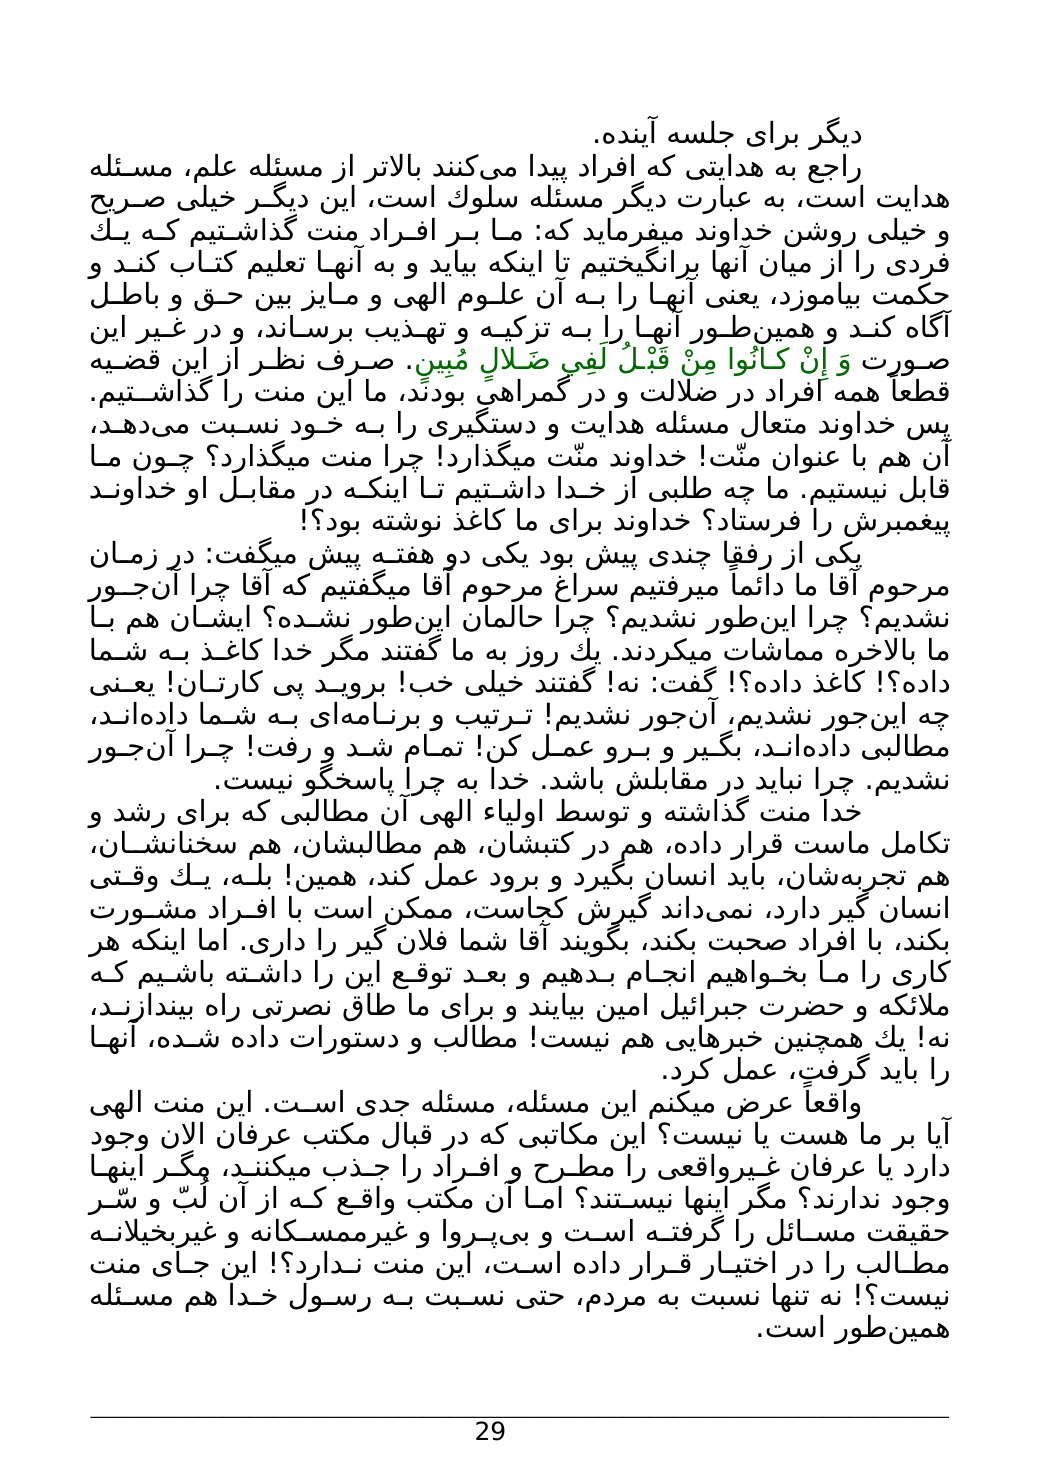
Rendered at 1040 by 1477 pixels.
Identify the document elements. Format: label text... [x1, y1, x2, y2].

text واقعاً عرض میكنم این مسئله، مسئله جدی است. این منت الهی آیا بر ما هست یا نیست؟ این مكاتبی كه در قبال مكتب عرفان الان وجود دارد یا عرفان غیرواقعی را مطرح و افراد را جذب میكنند، مگر اینها وجود ندارند؟ مگر اینها نیستند؟ اما آن مكتب واقع كه از آن لُبّ و سّر حقیقت مسائل را گرفته است و بی‌پروا و غیرممسكانه و غیربخیلانه مطالب را در اختیار قرار داده است، این منت ندارد؟! این جای منت نیست؟! نه تنها نسبت به مردم، حتی نسبت به رسول خدا هم مسئله همین‌طور است. [89, 1086, 951, 1345]
text یكی از رفقا چندی پیش بود یكی دو هفته پیش میگفت: در زمان مرحوم آقا ما دائماً میرفتیم سراغ مرحوم آقا میگفتیم كه آقا چرا آن‌جور نشدیم؟ چرا این‌طور نشدیم؟ چرا حالمان این‌طور نشده؟ ایشان هم با ما بالاخره مماشات میكردند. یك روز به ما گفتند مگر خدا كاغذ به شما داده؟! كاغذ داده؟! گفت: نه! گفتند خیلی خب! بروید پی كارتان! یعنی چه این‌جور نشدیم، آن‌جور نشدیم! ترتیب و برنامه‌ای به شما داده‌اند، مطالبی داده‌اند، بگیر و برو عمل كن! تمام شد و رفت! چرا آن‌جور نشدیم. چرا نباید در مقابلش باشد. خدا به چرا پاسخگو نیست. [89, 538, 951, 796]
text دیگر برای جلسه آینده. [89, 118, 951, 150]
text خدا منت گذاشته و توسط اولیاء الهی آن مطالبی كه برای رشد و تكامل ماست قرار داده، هم در كتبشان، هم مطالبشان، هم سخنانشان، هم تجربه‌شان، باید انسان بگیرد و برود عمل كند، همین! بله، یك وقتی انسان گیر دارد، نمی‌داند گیرش كجاست، ممكن است با افراد مشورت بكند، با افراد صحبت بكند، بگویند آقا شما فلان گیر را داری. اما اینكه هر كاری را ما بخواهیم انجام بدهیم و بعد توقع این را داشته باشیم كه ملائكه و حضرت جبرائیل امین بیایند و برای ما طاق نصرتی راه بیندازند، نه! یك همچنین خبرهایی هم نیست! مطالب و دستورات داده شده، آنها را باید گرفت، عمل كرد. [89, 796, 951, 1086]
text راجع به هدایتی كه افراد پیدا می‌كنند بالاتر از مسئله علم، مسئله هدایت است، به عبارت دیگر مسئله سلوك است، این دیگر خیلی صریح و خیلی روشن خداوند میفرماید كه: ما بر افراد منت گذاشتیم كه یك فردی را از میان آنها برانگیختیم تا اینكه بیاید و به آنها تعلیم كتاب كند و حكمت بیاموزد، یعنی آنها را به آن علوم الهی و مایز بین حق و باطل آگاه كند و همین‌طور آنها را به تزكیه و تهذیب برساند، و در غیر این صورت‌ وَ إِنْ كانُوا مِنْ قَبْلُ لَفِي ضَلالٍ مُبِينٍ‌. صرف نظر از این قضیه قطعاً همه افراد در ضلالت و در گمراهی بودند، ما این منت را گذاشتیم. پس خداوند متعال مسئله هدایت و دستگیری را به خود نسبت می‌دهد، آن هم با عنوان منّت! خداوند منّت میگذارد! چرا منت میگذارد؟ چون ما قابل نیستیم. ما چه طلبی از خدا داشتیم تا اینكه در مقابل او خداوند پیغمبرش را فرستاد؟ خداوند برای ما كاغذ نوشته بود؟! [89, 150, 951, 538]
